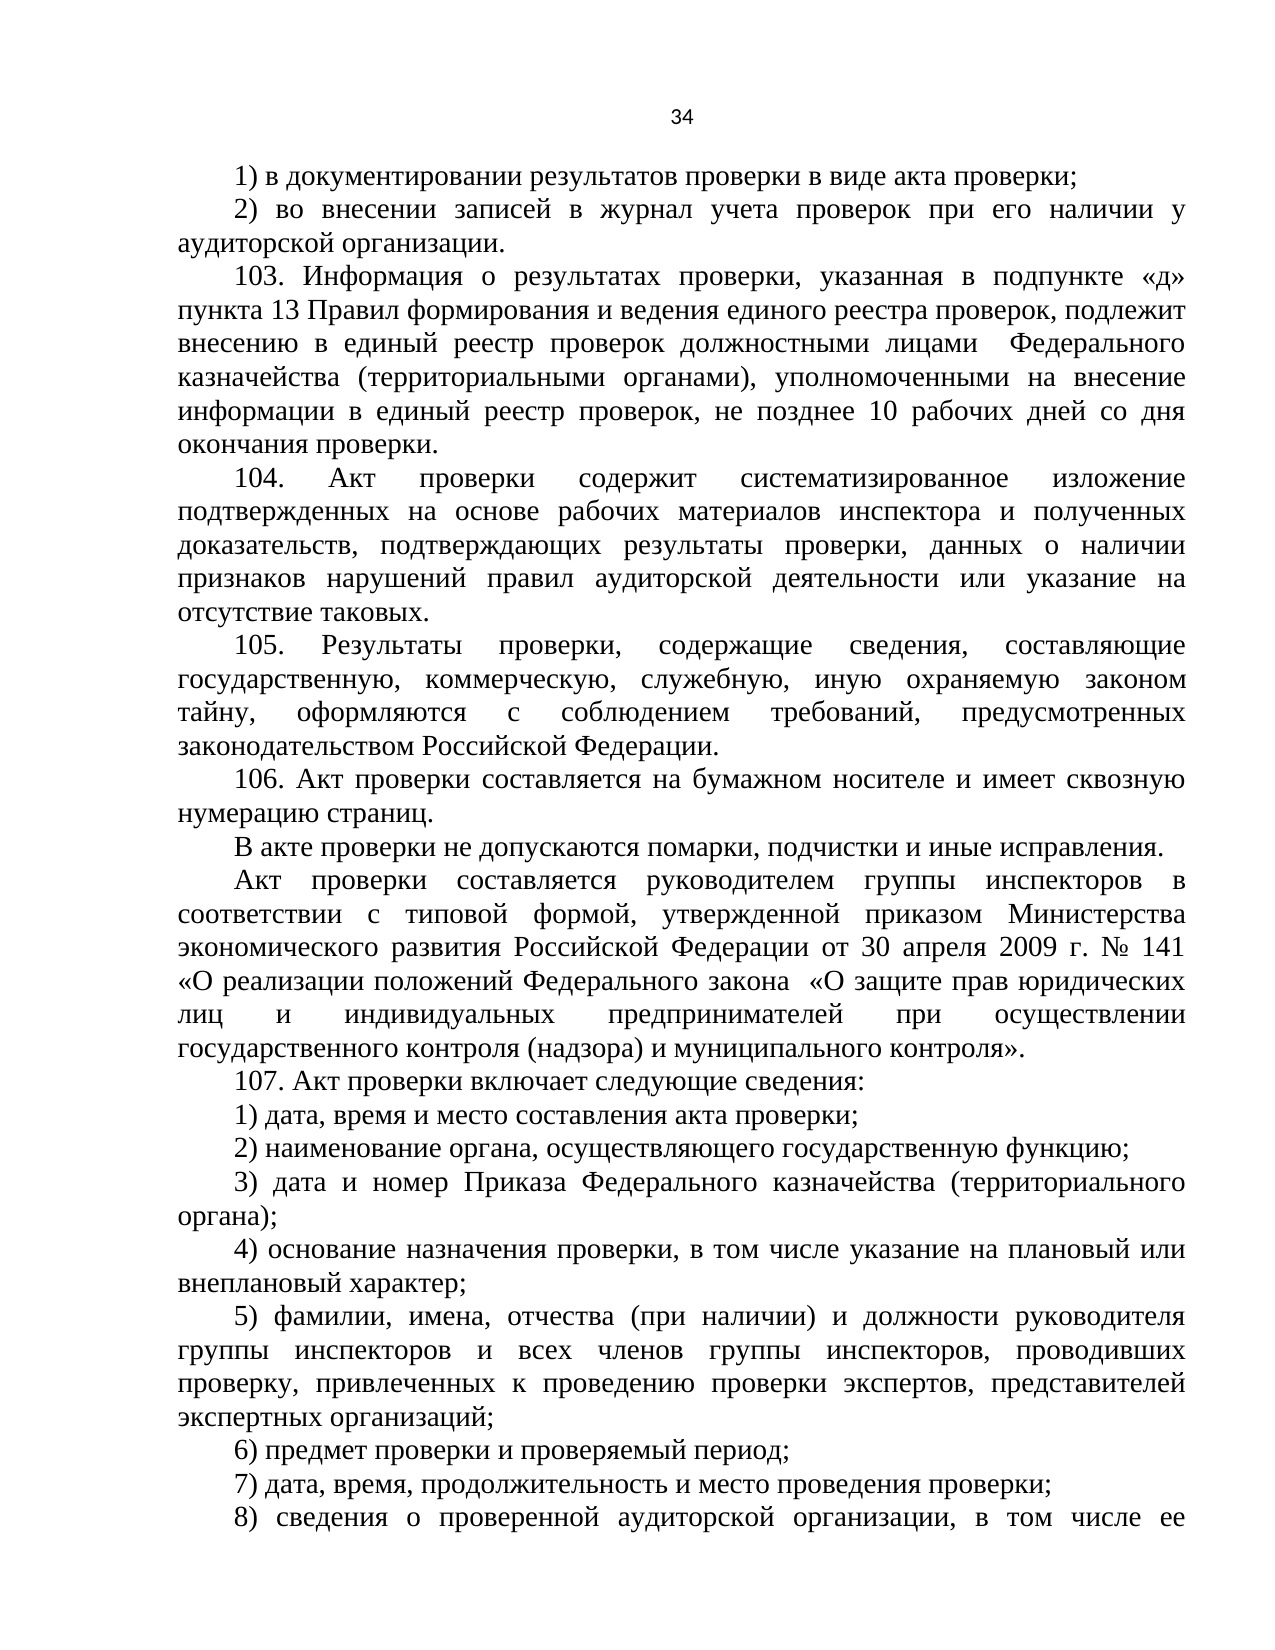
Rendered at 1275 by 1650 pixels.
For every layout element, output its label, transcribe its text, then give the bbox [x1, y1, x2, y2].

text 7) дата, время, продолжительность и место проведения проверки; [177, 1466, 1186, 1499]
text В акте проверки не допускаются помарки, подчистки и иные исправления. [177, 829, 1186, 862]
text 1) дата, время и место составления акта проверки; [177, 1097, 1186, 1131]
text 4) основание назначения проверки, в том числе указание на плановый или внеплановый характер; [177, 1231, 1186, 1298]
text 104. Акт проверки содержит систематизированное изложение подтвержденных на основе рабочих материалов инспектора и полученных доказательств, подтверждающих результаты проверки, данных о наличии признаков нарушений правил аудиторской деятельности или указание на отсутствие таковых. [177, 460, 1186, 627]
text 2) наименование органа, осуществляющего государственную функцию; [177, 1131, 1186, 1164]
text Акт проверки составляется руководителем группы инспекторов в соответствии с типовой формой, утвержденной приказом Министерства экономического развития Российской Федерации от 30 апреля 2009 г. № 141 «О реализации положений Федерального закона «О защите прав юридических лиц и индивидуальных предпринимателей при осуществлении государственного контроля (надзора) и муниципального контроля». [177, 862, 1186, 1063]
text 5) фамилии, имена, отчества (при наличии) и должности руководителя группы инспекторов и всех членов группы инспекторов, проводивших проверку, привлеченных к проведению проверки экспертов, представителей экспертных организаций; [177, 1298, 1186, 1432]
text 103. Информация о результатах проверки, указанная в подпункте «д» пункта 13 Правил формирования и ведения единого реестра проверок, подлежит внесению в единый реестр проверок должностными лицами Федерального казначейства (территориальными органами), уполномоченными на внесение информации в единый реестр проверок, не позднее 10 рабочих дней со дня окончания проверки. [177, 258, 1186, 460]
text 3) дата и номер Приказа Федерального казначейства (территориального органа); [177, 1164, 1186, 1231]
text 106. Акт проверки составляется на бумажном носителе и имеет сквозную нумерацию страниц. [177, 762, 1186, 829]
text 1) в документировании результатов проверки в виде акта проверки; [177, 158, 1186, 191]
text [177, 1499, 1186, 1533]
text 107. Акт проверки включает следующие сведения: [177, 1063, 1186, 1097]
text 2) во внесении записей в журнал учета проверок при его наличии у аудиторской организации. [177, 191, 1186, 258]
text 105. Результаты проверки, содержащие сведения, составляющие государственную, коммерческую, служебную, иную охраняемую законом тайну, оформляются с соблюдением требований, предусмотренных законодательством Российской Федерации. [177, 627, 1186, 762]
text 6) предмет проверки и проверяемый период; [177, 1432, 1186, 1466]
